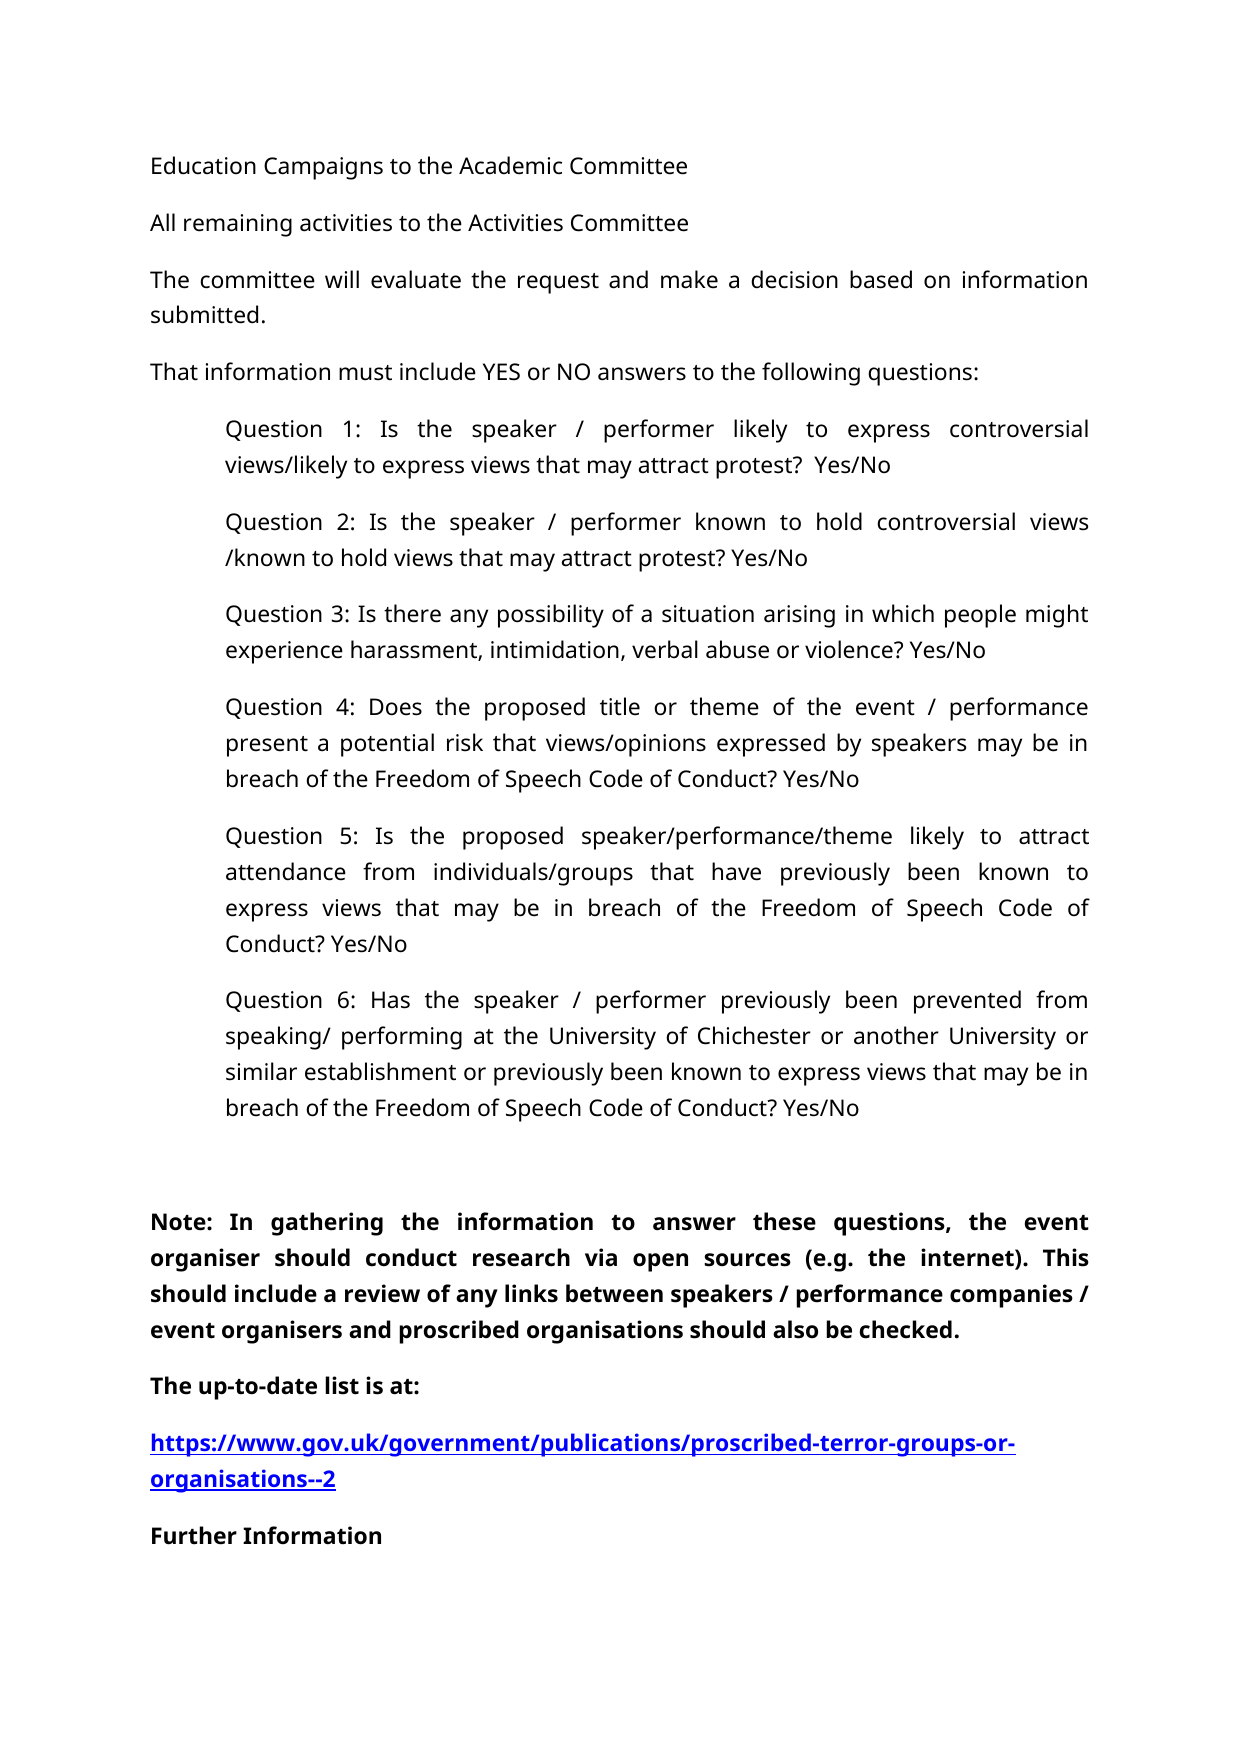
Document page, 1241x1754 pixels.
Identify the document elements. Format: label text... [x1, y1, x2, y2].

text Question 6: Has the speaker / performer previously been prevented from speaking/ performing at the University of Chichester or another University or similar establishment or previously been known to express views that may be in breach of the Freedom of Speech Code of Conduct? Yes/No [225, 984, 1090, 1123]
text That information must include YES or NO answers to the following questions: [150, 356, 1090, 387]
text All remaining activities to the Activities Committee [150, 207, 1090, 238]
text Question 1: Is the speaker / performer likely to express controversial views/likely to express views that may attract protest? Yes/No [225, 413, 1090, 480]
text Further Information [150, 1520, 1090, 1551]
text Education Campaigns to the Academic Committee [150, 150, 1090, 181]
text Question 2: Is the speaker / performer known to hold controversial views /known to hold views that may attract protest? Yes/No [225, 506, 1090, 573]
text Question 3: Is there any possibility of a situation arising in which people might experience harassment, intimidation, verbal abuse or violence? Yes/No [225, 598, 1090, 666]
text https://www.gov.uk/government/publications/proscribed-terror-groups-or-organisations--2 [150, 1427, 1090, 1494]
text The committee will evaluate the request and make a decision based on information submitted. [150, 263, 1090, 331]
text The up-to-date list is at: [150, 1370, 1090, 1402]
text Note: In gathering the information to answer these questions, the event organiser should conduct research via open sources (e.g. the internet). This should include a review of any links between speakers / performance companies / event organisers and proscribed organisations should also be checked. [150, 1206, 1090, 1345]
text Question 4: Does the proposed title or theme of the event / performance present a potential risk that views/opinions expressed by speakers may be in breach of the Freedom of Speech Code of Conduct? Yes/No [225, 691, 1090, 794]
text Question 5: Is the proposed speaker/performance/theme likely to attract attendance from individuals/groups that have previously been known to express views that may be in breach of the Freedom of Speech Code of Conduct? Yes/No [225, 820, 1090, 959]
